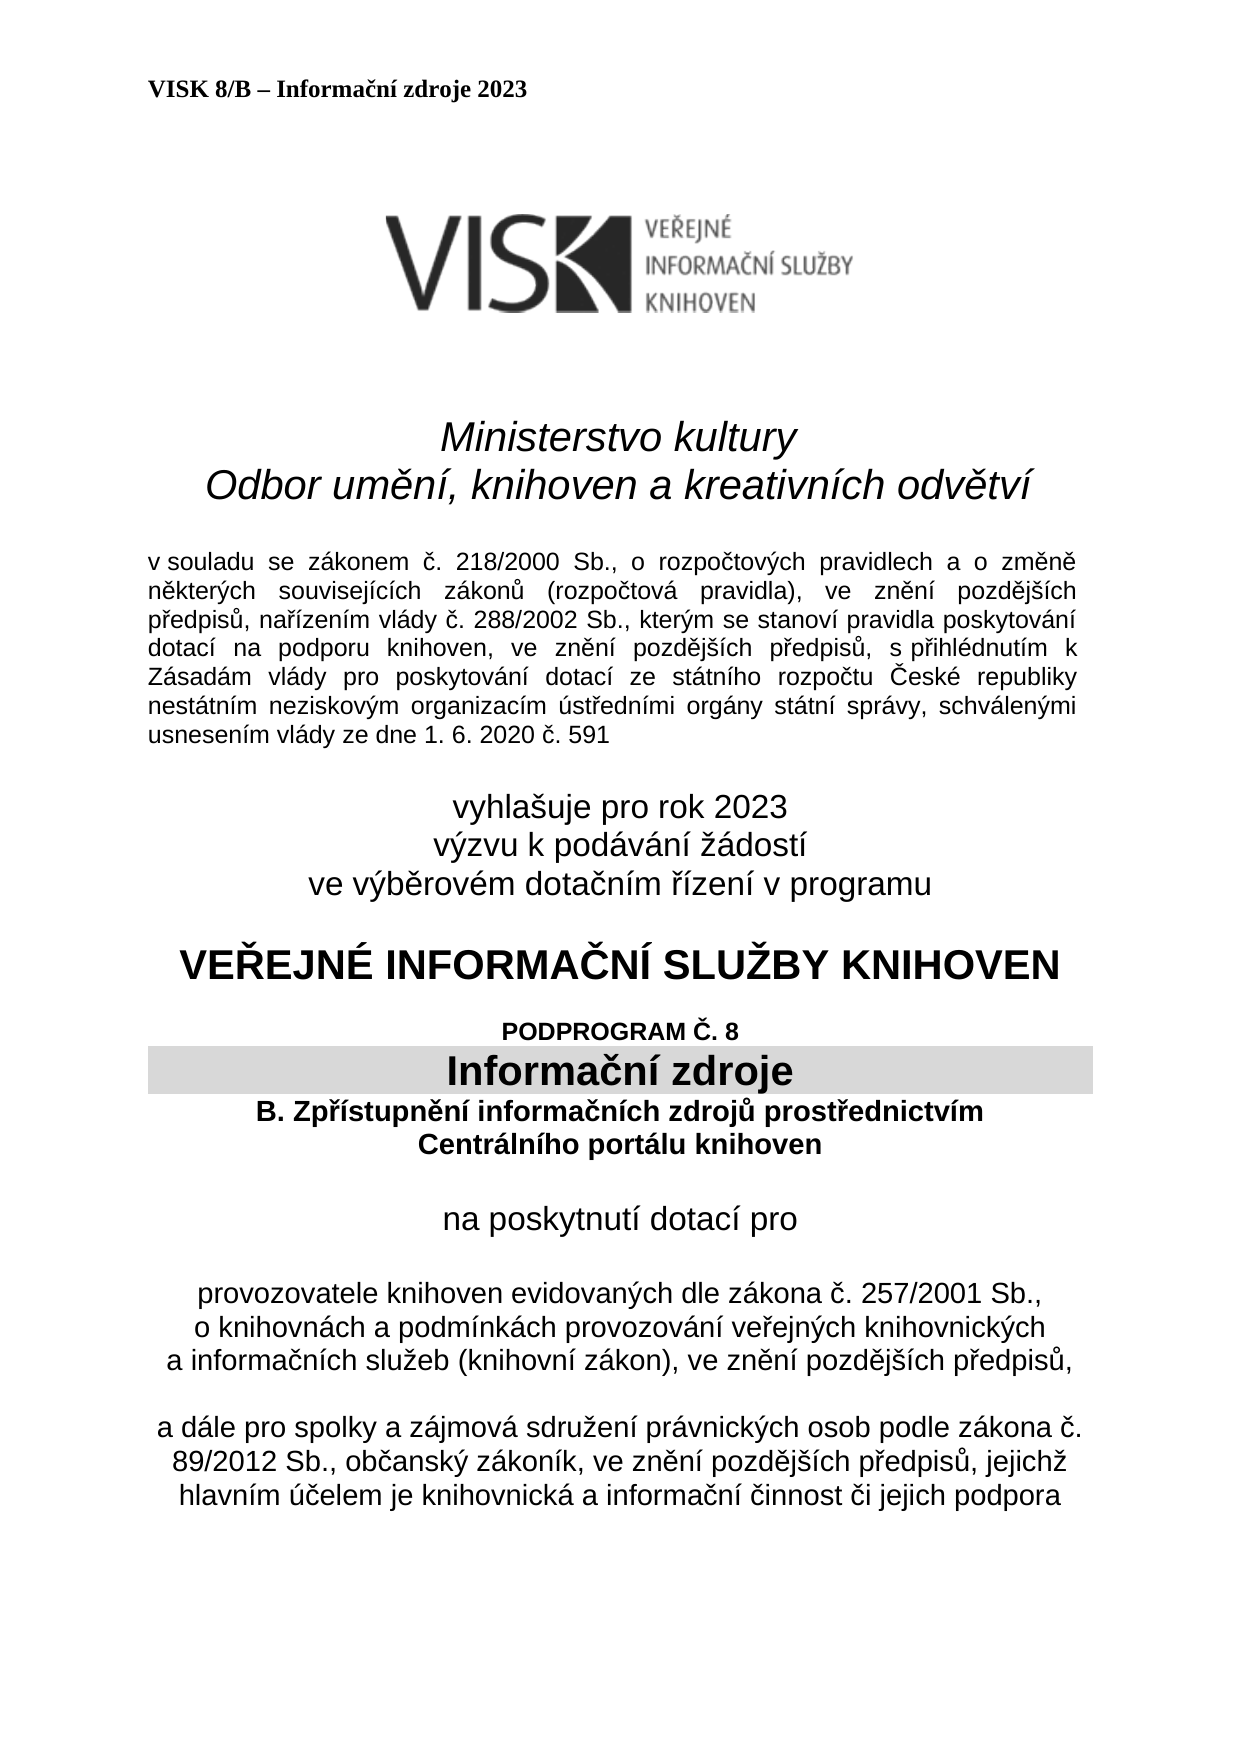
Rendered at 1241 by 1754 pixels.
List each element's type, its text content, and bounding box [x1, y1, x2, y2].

text Odbor umění, knihoven a kreativních odvětví [148, 461, 1093, 509]
text PODPROGRAM Č. 8 [148, 1017, 1093, 1046]
text ve výběrovém dotačním řízení v programu [148, 864, 1093, 902]
text Ministerstvo kultury [148, 413, 1093, 461]
text B. Zpřístupnění informačních zdrojů prostřednictvím [148, 1094, 1093, 1127]
text Informační zdroje [148, 1046, 1093, 1094]
text výzvu k podávání žádostí [148, 825, 1093, 864]
text provozovatele knihoven evidovaných dle zákona č. 257/2001 Sb., o knihovnách a podmínkách provozování veřejných knihovnických a informačních služeb (knihovní zákon), ve znění pozdějších předpisů, [148, 1276, 1093, 1377]
text a dále pro spolky a zájmová sdružení právnických osob podle zákona č. 89/2012 Sb., občanský zákoník, ve znění pozdějších předpisů, jejichž hlavním účelem je knihovnická a informační činnost či jejich podpora [148, 1410, 1093, 1511]
text VEŘEJNÉ INFORMAČNÍ SLUŽBY KNIHOVEN [148, 941, 1093, 988]
text vyhlašuje pro rok 2023 [148, 787, 1093, 825]
text v souladu se zákonem č. 218/2000 Sb., o rozpočtových pravidlech a o změně některých souvisejících zákonů (rozpočtová pravidla), ve znění pozdějších předpisů, nařízením vlády č. 288/2002 Sb., kterým se stanoví pravidla poskytování dotací na podporu knihoven, ve znění pozdějších předpisů, s přihlédnutím k Zásadám vlády pro poskytování dotací ze státního rozpočtu České republiky nestátním neziskovým organizacím ústředními orgány státní správy, schválenými usnesením vlády ze dne 1. 6. 2020 č. 591 [148, 547, 1078, 748]
text Centrálního portálu knihoven [148, 1127, 1093, 1161]
text na poskytnutí dotací pro [148, 1199, 1093, 1238]
